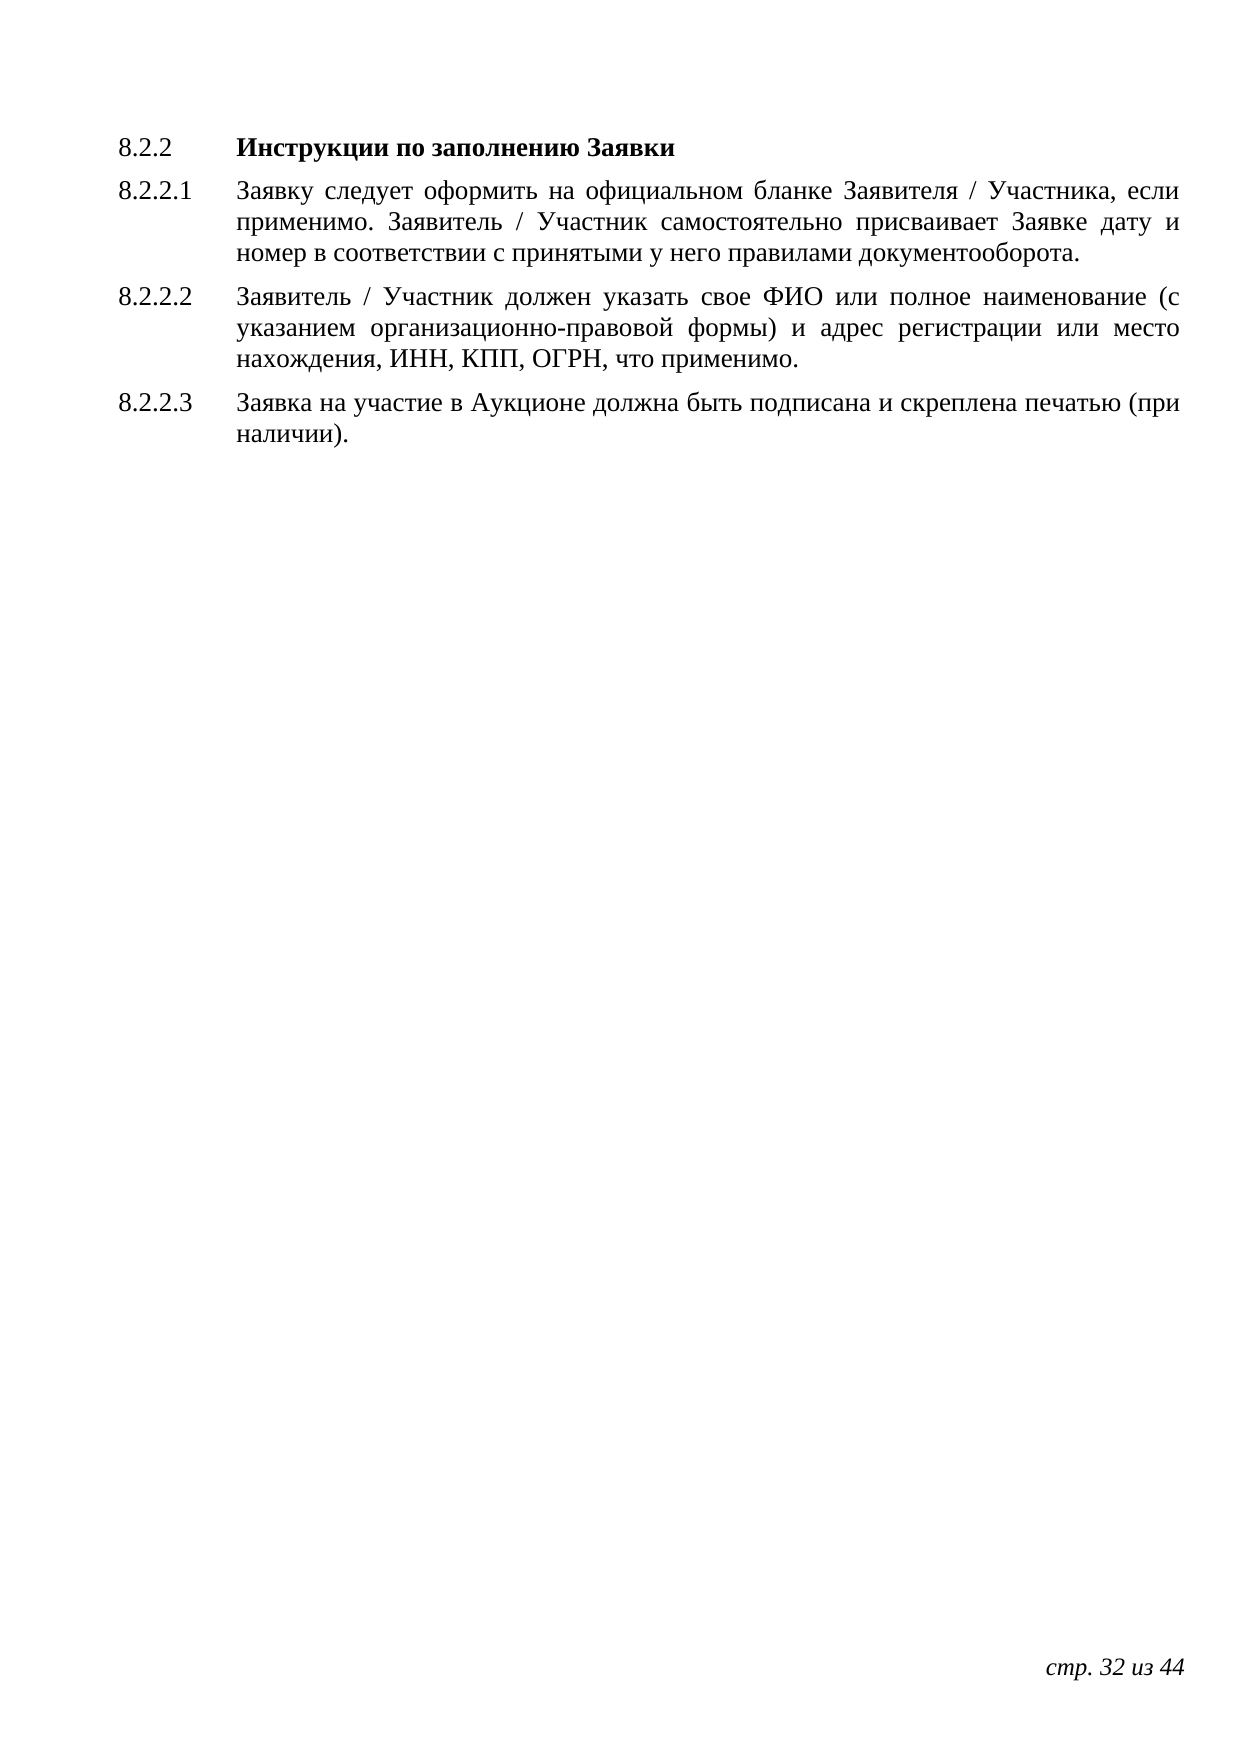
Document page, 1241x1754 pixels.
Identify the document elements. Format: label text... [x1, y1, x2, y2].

text Заявка на участие в Аукционе должна быть подписана и скреплена печатью (при наличии). [118, 386, 1181, 448]
text Заявку следует оформить на официальном бланке Заявителя / Участника, если применимо. Заявитель / Участник самостоятельно присваивает Заявке дату и номер в соответствии с принятыми у него правилами документооборота. [118, 174, 1181, 268]
text Заявитель / Участник должен указать свое ФИО или полное наименование (с указанием организационно-правовой формы) и адрес регистрации или место нахождения, ИНН, КПП, ОГРН, что применимо. [118, 280, 1181, 374]
text Инструкции по заполнению Заявки [118, 131, 1181, 162]
